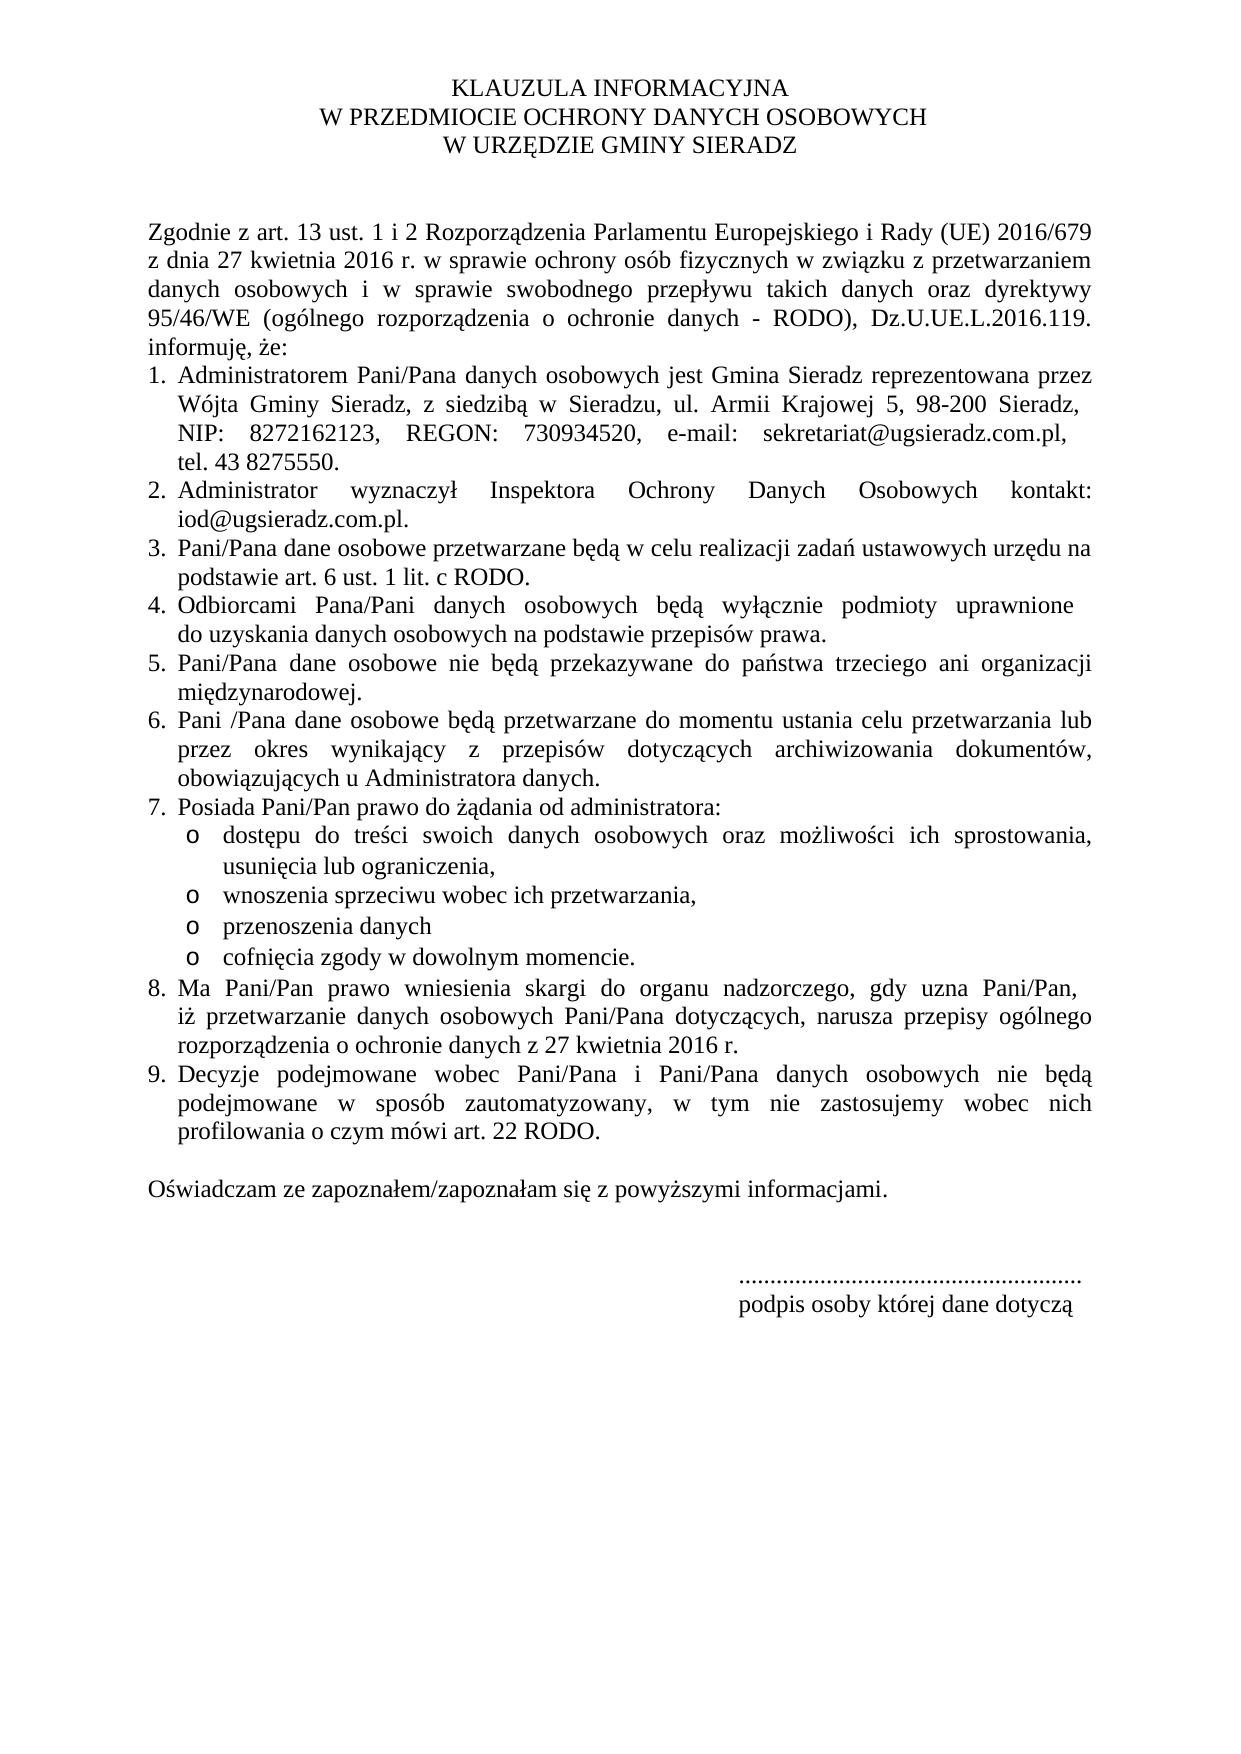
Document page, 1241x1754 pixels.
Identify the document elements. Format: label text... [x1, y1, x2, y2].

list 6. Pani /Pana dane osobowe będą przetwarzane do momentu ustania celu przetwarzania lub przez okres wynikający z przepisów dotyczących archiwizowania dokumentów, obowiązujących u Administratora danych. [148, 706, 1093, 792]
list wnoszenia sprzeciwu wobec ich przetwarzania, [185, 880, 1093, 911]
list podpis osoby której dane dotyczą [177, 1289, 1093, 1318]
text 1. Administratorem Pani/Pana danych osobowych jest Gmina Sieradz reprezentowana przez Wójta Gminy Sieradz, z siedzibą w Sieradzu, ul. Armii Krajowej 5, 98-200 Sieradz, NIP: 8272162123, REGON: 730934520, e-mail: sekretariat@ugsieradz.com.pl, tel. 43 8275550. [148, 361, 1093, 476]
text Zgodnie z art. 13 ust. 1 i 2 Rozporządzenia Parlamentu Europejskiego i Rady (UE) 2016/679 z dnia 27 kwietnia 2016 r. w sprawie ochrony osób fizycznych w związku z przetwarzaniem danych osobowych i w sprawie swobodnego przepływu takich danych oraz dyrektywy 95/46/WE (ogólnego rozporządzenia o ochronie danych - RODO), Dz.U.UE.L.2016.119. informuję, że: [148, 217, 1093, 361]
list Oświadczam ze zapoznałem/zapoznałam się z powyższymi informacjami. [148, 1174, 1093, 1203]
list cofnięcia zgody w dowolnym momencie. [185, 942, 1093, 973]
text 4. Odbiorcami Pana/Pani danych osobowych będą wyłącznie podmioty uprawnione do uzyskania danych osobowych na podstawie przepisów prawa. [148, 591, 1093, 648]
text 2. Administrator wyznaczył Inspektora Ochrony Danych Osobowych kontakt: iod@ugsieradz.com.pl. [148, 476, 1093, 533]
text 5. Pani/Pana dane osobowe nie będą przekazywane do państwa trzeciego ani organizacji międzynarodowej. [148, 648, 1093, 706]
list ....................................................... [177, 1260, 1093, 1289]
text 3. Pani/Pana dane osobowe przetwarzane będą w celu realizacji zadań ustawowych urzędu na podstawie art. 6 ust. 1 lit. c RODO. [148, 533, 1093, 591]
list 9. Decyzje podejmowane wobec Pani/Pana i Pani/Pana danych osobowych nie będą podejmowane w sposób zautomatyzowany, w tym nie zastosujemy wobec nich profilowania o czym mówi art. 22 RODO. [148, 1059, 1093, 1145]
list dostępu do treści swoich danych osobowych oraz możliwości ich sprostowania, usunięcia lub ograniczenia, [185, 821, 1093, 880]
list przenoszenia danych [185, 911, 1093, 942]
list 8. Ma Pani/Pan prawo wniesienia skargi do organu nadzorczego, gdy uzna Pani/Pan, iż przetwarzanie danych osobowych Pani/Pana dotyczących, narusza przepisy ogólnego rozporządzenia o ochronie danych z 27 kwietnia 2016 r. [148, 973, 1093, 1059]
text 7. Posiada Pani/Pan prawo do żądania od administratora: [148, 792, 1093, 821]
text KLAUZULA INFORMACYJNA W PRZEDMIOCIE OCHRONY DANYCH OSOBOWYCH W URZĘDZIE GMINY SIERADZ [148, 73, 1093, 159]
